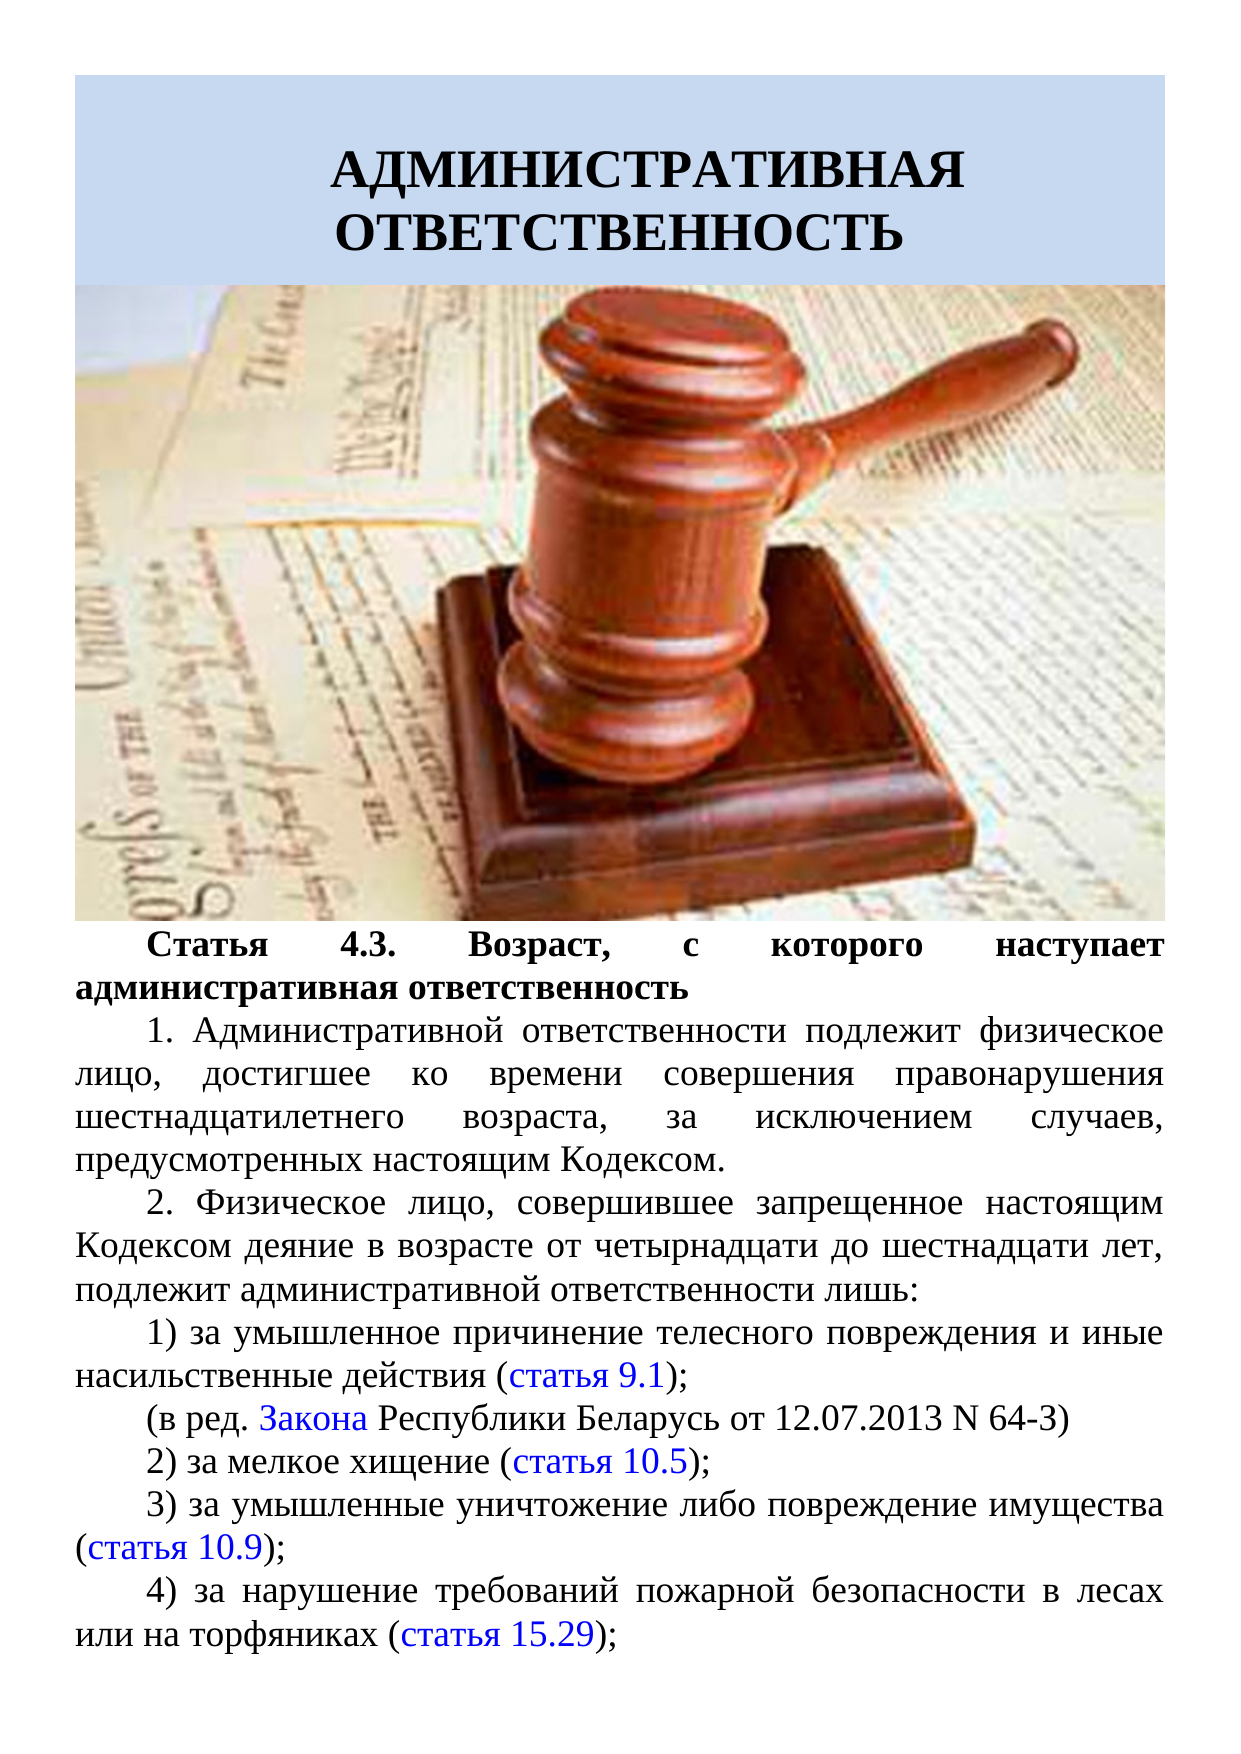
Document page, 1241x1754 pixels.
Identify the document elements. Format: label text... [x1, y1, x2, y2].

text 2) за мелкое хищение (статья 10.5); [75, 1438, 1165, 1482]
text 4) за нарушение требований пожарной безопасности в лесах или на торфяниках (статья 15.29); [75, 1568, 1165, 1654]
text 3) за умышленные уничтожение либо повреждение имущества (статья 10.9); [75, 1482, 1165, 1568]
text Статья 4.3. Возраст, с которого наступает административная ответственность [75, 921, 1165, 1007]
text АДМИНИСТРАТИВНАЯ ОТВЕТСТВЕННОСТЬ [75, 137, 1165, 262]
picture [75, 285, 1166, 921]
text (в ред. Закона Республики Беларусь от 12.07.2013 N 64-З) [75, 1395, 1165, 1438]
text 1) за умышленное причинение телесного повреждения и иные насильственные действия (статья 9.1); [75, 1309, 1165, 1395]
text 2. Физическое лицо, совершившее запрещенное настоящим Кодексом деяние в возрасте от четырнадцати до шестнадцати лет, подлежит административной ответственности лишь: [75, 1180, 1165, 1309]
text 1. Административной ответственности подлежит физическое лицо, достигшее ко времени совершения правонарушения шестнадцатилетнего возраста, за исключением случаев, предусмотренных настоящим Кодексом. [75, 1007, 1165, 1180]
